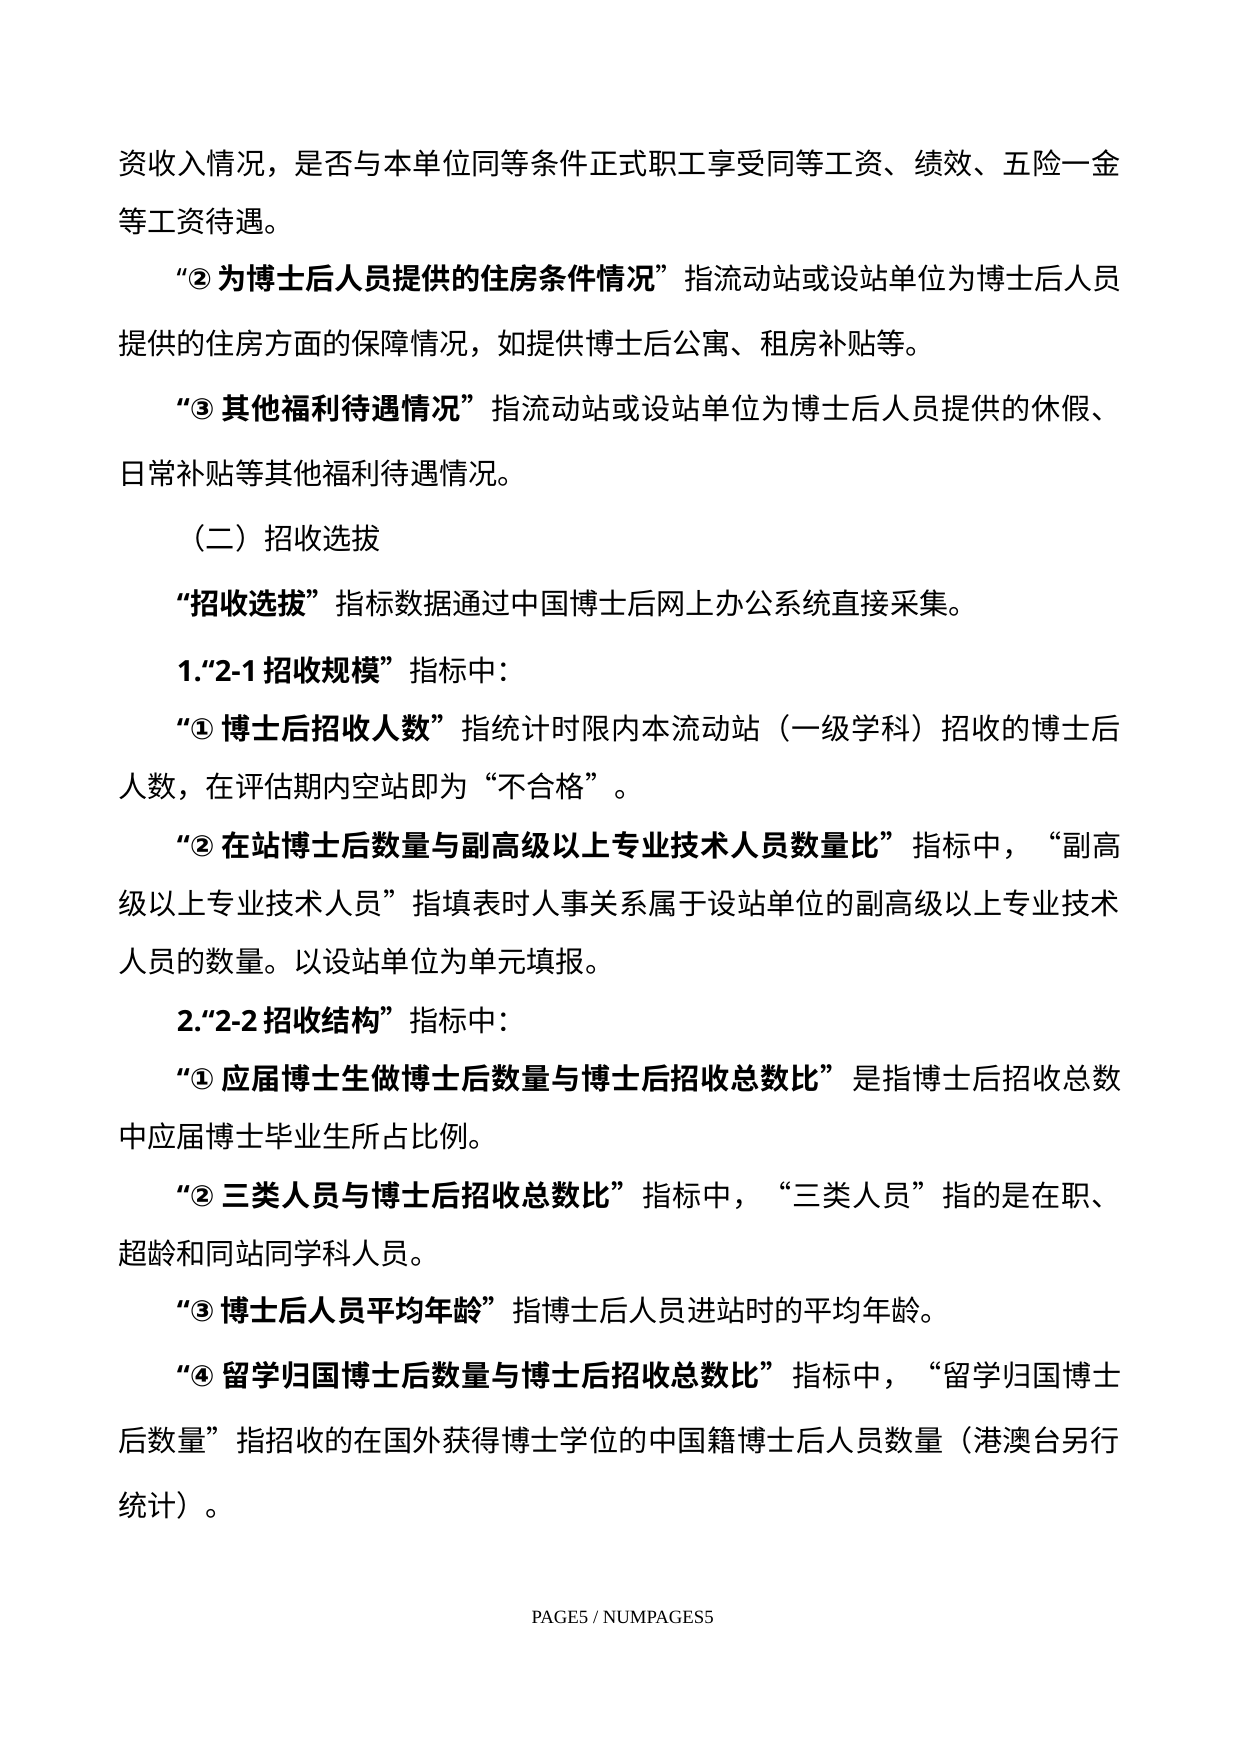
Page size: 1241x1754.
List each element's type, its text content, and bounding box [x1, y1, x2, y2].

text “③其他福利待遇情况”指流动站或设站单位为博士后人员提供的休假、日常补贴等其他福利待遇情况。 [118, 374, 1122, 504]
text “①应届博士生做博士后数量与博士后招收总数比”是指博士后招收总数中应届博士毕业生所占比例。 [118, 1043, 1122, 1159]
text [118, 128, 1122, 244]
text “①博士后招收人数”指统计时限内本流动站（一级学科）招收的博士后人数，在评估期内空站即为“不合格”。 [118, 693, 1122, 809]
text “②三类人员与博士后招收总数比”指标中，“三类人员”指的是在职、超龄和同站同学科人员。 [118, 1159, 1122, 1276]
text “招收选拔”指标数据通过中国博士后网上办公系统直接采集。 [118, 569, 1122, 634]
text 2.“2-2招收结构”指标中： [118, 984, 1122, 1043]
text “③博士后人员平均年龄”指博士后人员进站时的平均年龄。 [118, 1276, 1122, 1341]
text “②在站博士后数量与副高级以上专业技术人员数量比”指标中，“副高级以上专业技术人员”指填表时人事关系属于设站单位的副高级以上专业技术人员的数量。以设站单位为单元填报。 [118, 809, 1122, 984]
text “④留学归国博士后数量与博士后招收总数比”指标中，“留学归国博士后数量”指招收的在国外获得博士学位的中国籍博士后人员数量（港澳台另行统计）。 [118, 1341, 1122, 1536]
text “②为博士后人员提供的住房条件情况”指流动站或设站单位为博士后人员提供的住房方面的保障情况，如提供博士后公寓、租房补贴等。 [118, 244, 1122, 374]
text （二）招收选拔 [118, 504, 1122, 569]
text 1.“2-1招收规模”指标中： [118, 634, 1122, 693]
